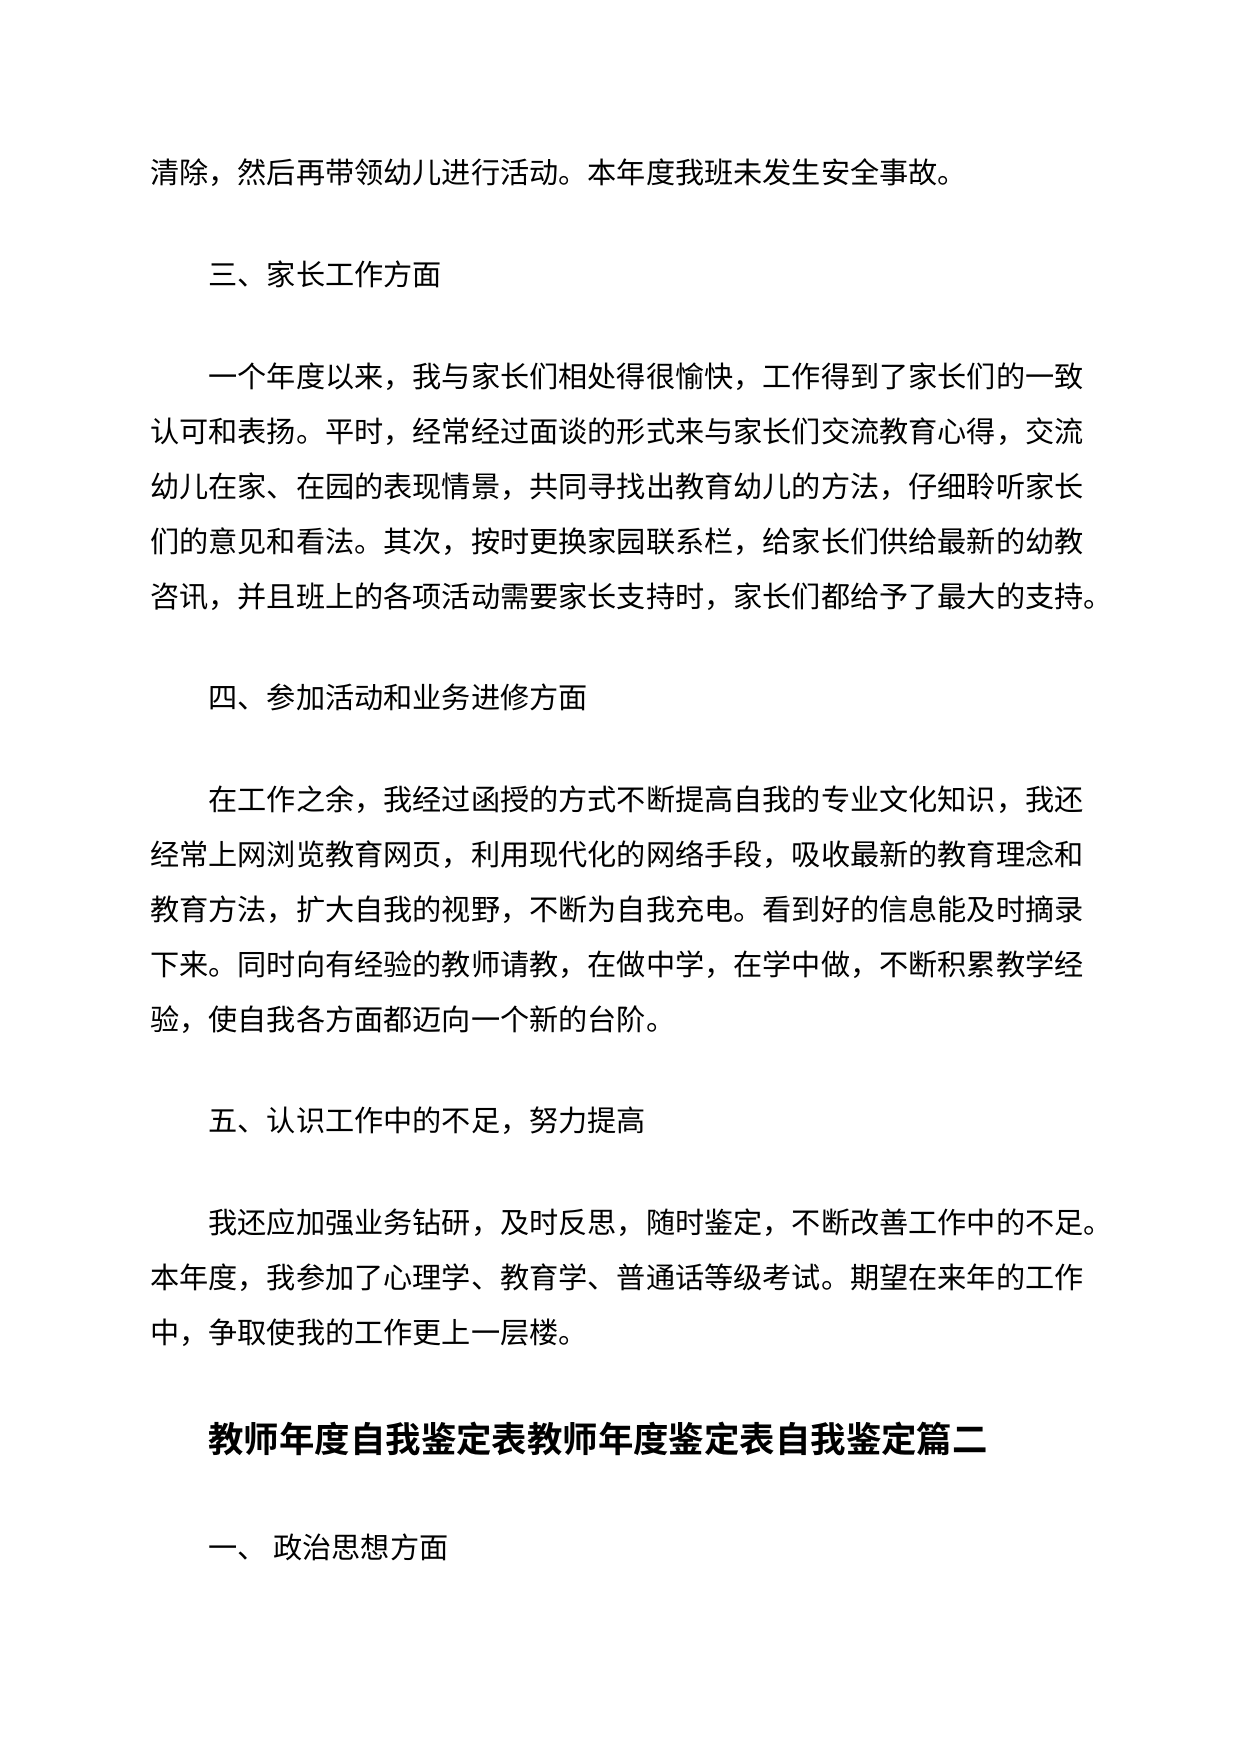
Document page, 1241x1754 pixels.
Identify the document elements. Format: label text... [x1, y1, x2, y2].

text 五、认识工作中的不足，努力提高 [150, 1098, 1090, 1140]
text 一个年度以来，我与家长们相处得很愉快，工作得到了家长们的一致认可和表扬。平时，经常经过面谈的形式来与家长们交流教育心得，交流幼儿在家、在园的表现情景，共同寻找出教育幼儿的方法，仔细聆听家长们的意见和看法。其次，按时更换家园联系栏，给家长们供给最新的幼教咨讯，并且班上的各项活动需要家长支持时，家长们都给予了最大的支持。 [150, 353, 1090, 615]
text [150, 150, 1090, 192]
text 三、家长工作方面 [150, 252, 1090, 294]
text 在工作之余，我经过函授的方式不断提高自我的专业文化知识，我还经常上网浏览教育网页，利用现代化的网络手段，吸收最新的教育理念和教育方法，扩大自我的视野，不断为自我充电。看到好的信息能及时摘录下来。同时向有经验的教师请教，在做中学，在学中做，不断积累教学经验，使自我各方面都迈向一个新的台阶。 [150, 777, 1090, 1038]
text 我还应加强业务钻研，及时反思，随时鉴定，不断改善工作中的不足。本年度，我参加了心理学、教育学、普通话等级考试。期望在来年的工作中，争取使我的工作更上一层楼。 [150, 1200, 1090, 1352]
text 四、参加活动和业务进修方面 [150, 675, 1090, 717]
text 一、 政治思想方面 [150, 1525, 1090, 1567]
text 教师年度自我鉴定表教师年度鉴定表自我鉴定篇二 [150, 1411, 1090, 1463]
